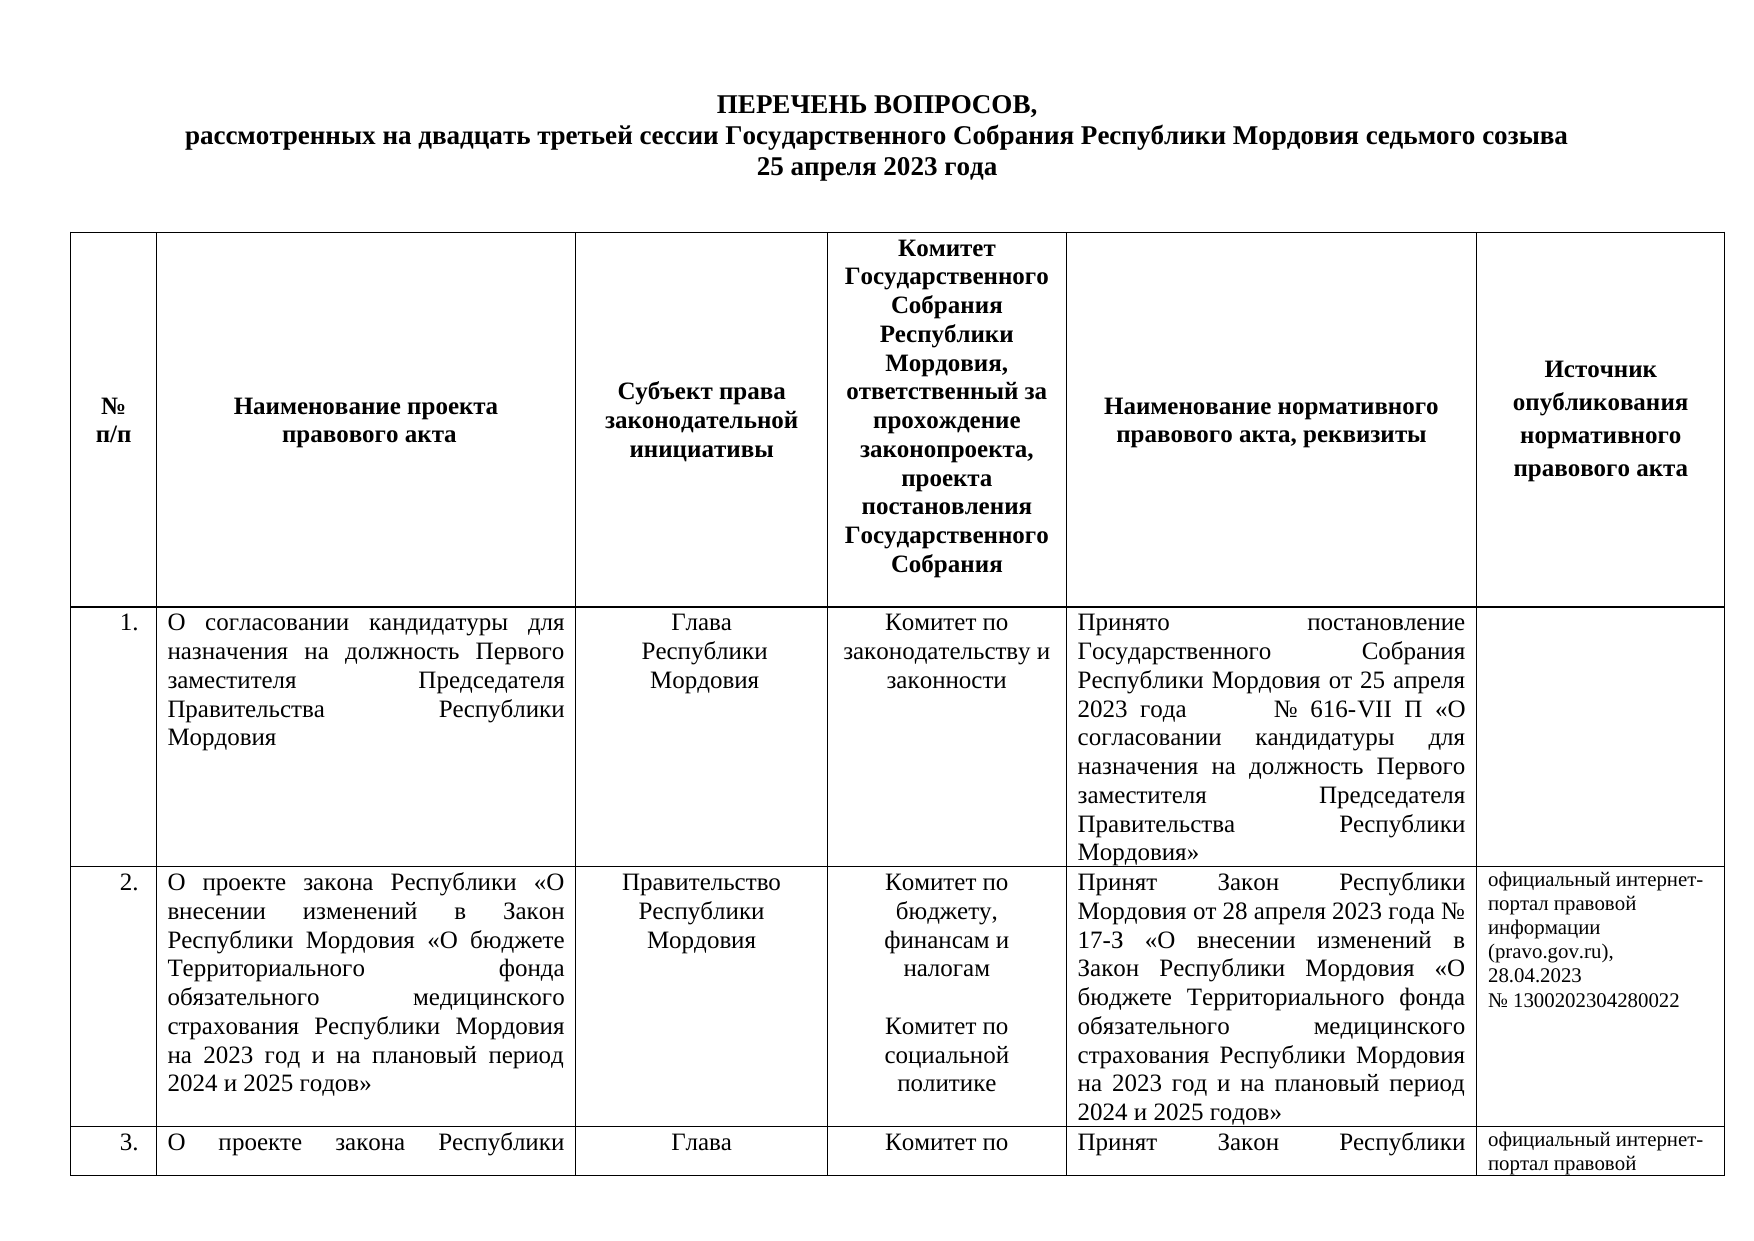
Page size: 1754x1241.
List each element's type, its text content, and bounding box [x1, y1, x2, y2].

table_cell Глава Республики Мордовия [576, 608, 827, 866]
table_cell Правительство Республики Мордовия [576, 867, 827, 1126]
table_cell [1477, 608, 1724, 866]
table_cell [1477, 1127, 1724, 1175]
text 25 апреля 2023 года [118, 150, 1636, 181]
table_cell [1067, 1127, 1476, 1175]
table_cell [71, 608, 156, 866]
table_cell [71, 867, 156, 1126]
text ПЕРЕЧЕНЬ ВОПРОСОВ, [118, 88, 1636, 119]
table_header № п/п [71, 233, 156, 606]
table_cell Комитет по законодательству и законности [828, 608, 1066, 866]
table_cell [828, 1127, 1066, 1175]
table_cell О проекте закона Республики «О внесении изменений в Закон Республики Мордовия «О бюджете Территориального фонда обязательного медицинского страхования Республики Мордовия на 2023 год и на плановый период 2024 и 2025 годов» [157, 867, 575, 1126]
table_cell Принят Закон Республики Мордовия от 28 апреля 2023 года № 17-З «О внесении изменений в Закон Республики Мордовия «О бюджете Территориального фонда обязательного медицинского страхования Республики Мордовия на 2023 год и на плановый период 2024 и 2025 годов» [1067, 867, 1476, 1126]
text рассмотренных на двадцать третьей сессии Государственного Собрания Республики Мордовия седьмого созыва [118, 119, 1636, 150]
table_header Источник опубликования нормативного правового акта [1477, 233, 1724, 606]
table_cell Принято постановление Государственного Собрания Республики Мордовия от 25 апреля 2023 года № 616-VII П «О согласовании кандидатуры для назначения на должность Первого заместителя Председателя Правительства Республики Мордовия» [1067, 608, 1476, 866]
table_cell Комитет по бюджету, финансам и налогам Комитет по социальной политике [828, 867, 1066, 1126]
table_cell [71, 1127, 156, 1175]
table_header Субъект права законодательной инициативы [576, 233, 827, 606]
table_cell О согласовании кандидатуры для назначения на должность Первого заместителя Председателя Правительства Республики Мордовия [157, 608, 575, 866]
table_header Комитет Государственного Собрания Республики Мордовия, ответственный за прохождение законопроекта, проекта постановления Государственного Собрания [828, 233, 1066, 606]
table_header Наименование проекта правового акта [157, 233, 575, 606]
table_cell официальный интернет-портал правовой информации (pravo.gov.ru), 28.04.2023 № 1300202304280022 [1477, 867, 1724, 1126]
table_header Наименование нормативного правового акта, реквизиты [1067, 233, 1476, 606]
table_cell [157, 1127, 575, 1175]
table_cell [576, 1127, 827, 1175]
